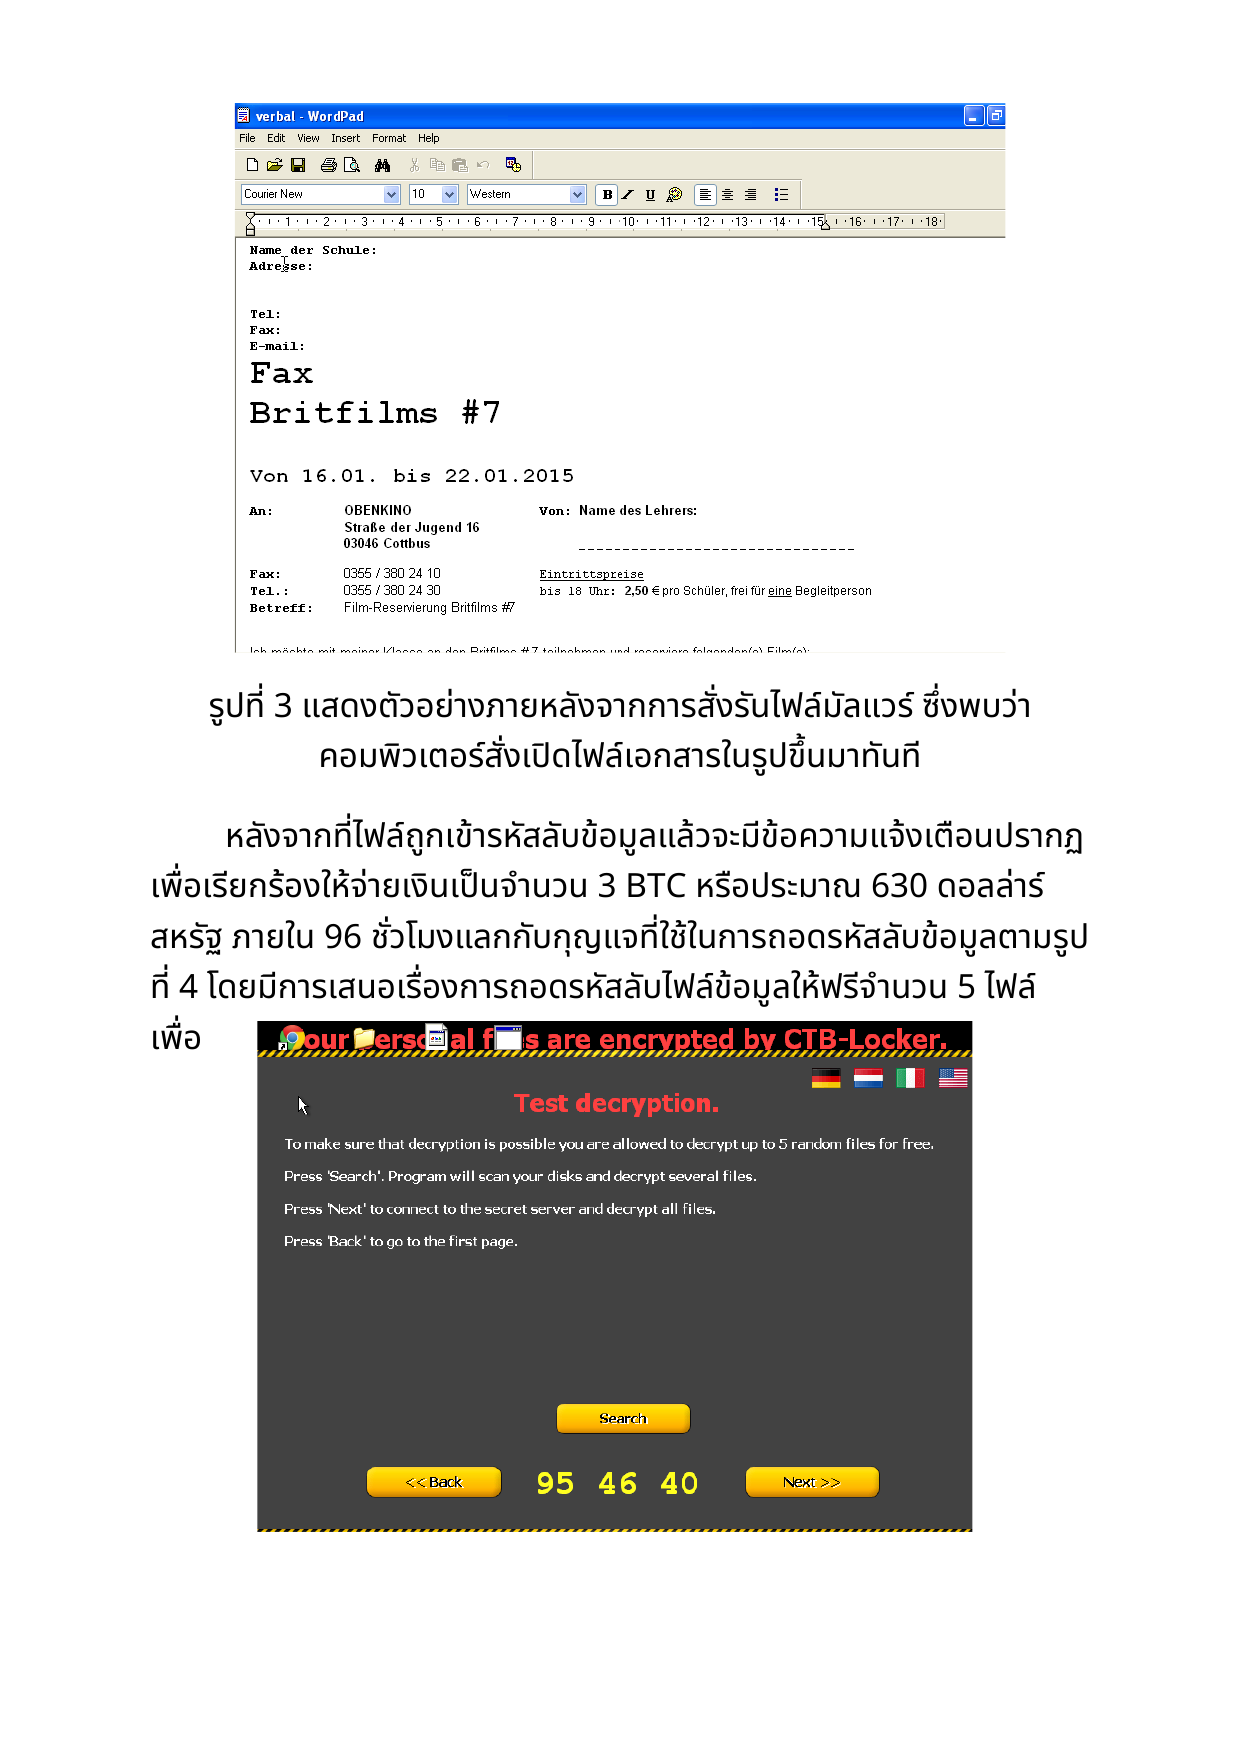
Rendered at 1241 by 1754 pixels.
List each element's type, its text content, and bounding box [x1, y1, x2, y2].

text รูปที่ 3 แสดงตัวอย่างภายหลังจากการสั่งรันไฟล์มัลแวร์ ซึ่งพบว่าคอมพิวเตอร์สั่งเปิดไฟล์เอกสารในรูปขึ้นมาทันที [150, 681, 1090, 782]
picture [234, 103, 1006, 653]
picture [256, 1021, 972, 1531]
text หลังจากที่ไฟล์ถูกเข้ารหัสลับข้อมูลแล้วจะมีข้อความแจ้งเตือนปรากฏ เพื่อเรียกร้องให้จ่ายเงินเป็นจำนวน 3 BTC หรือประมาณ 630 ดอลล่าร์สหรัฐ ภายใน 96 ชั่วโมงแลกกับกุญแจที่ใช้ในการถอดรหัสลับข้อมูลตามรูปที่ 4 โดยมีการเสนอเรื่องการถอดรหัสลับไฟล์ข้อมูลให้ฟรีจำนวน 5 ไฟล์ เพื่อเป็นการยืนยันว่าหากมีการจ่ายเงินมายังผู้ไม่ประสงค์ดีแล้ว ไฟล์ทั้งหมดที่เข้ารหัสลับไว้จะสามารถทำการถอดรหัสลับออกมาอยู่ในรูปไฟล์ปกติได้ [150, 812, 1090, 1216]
